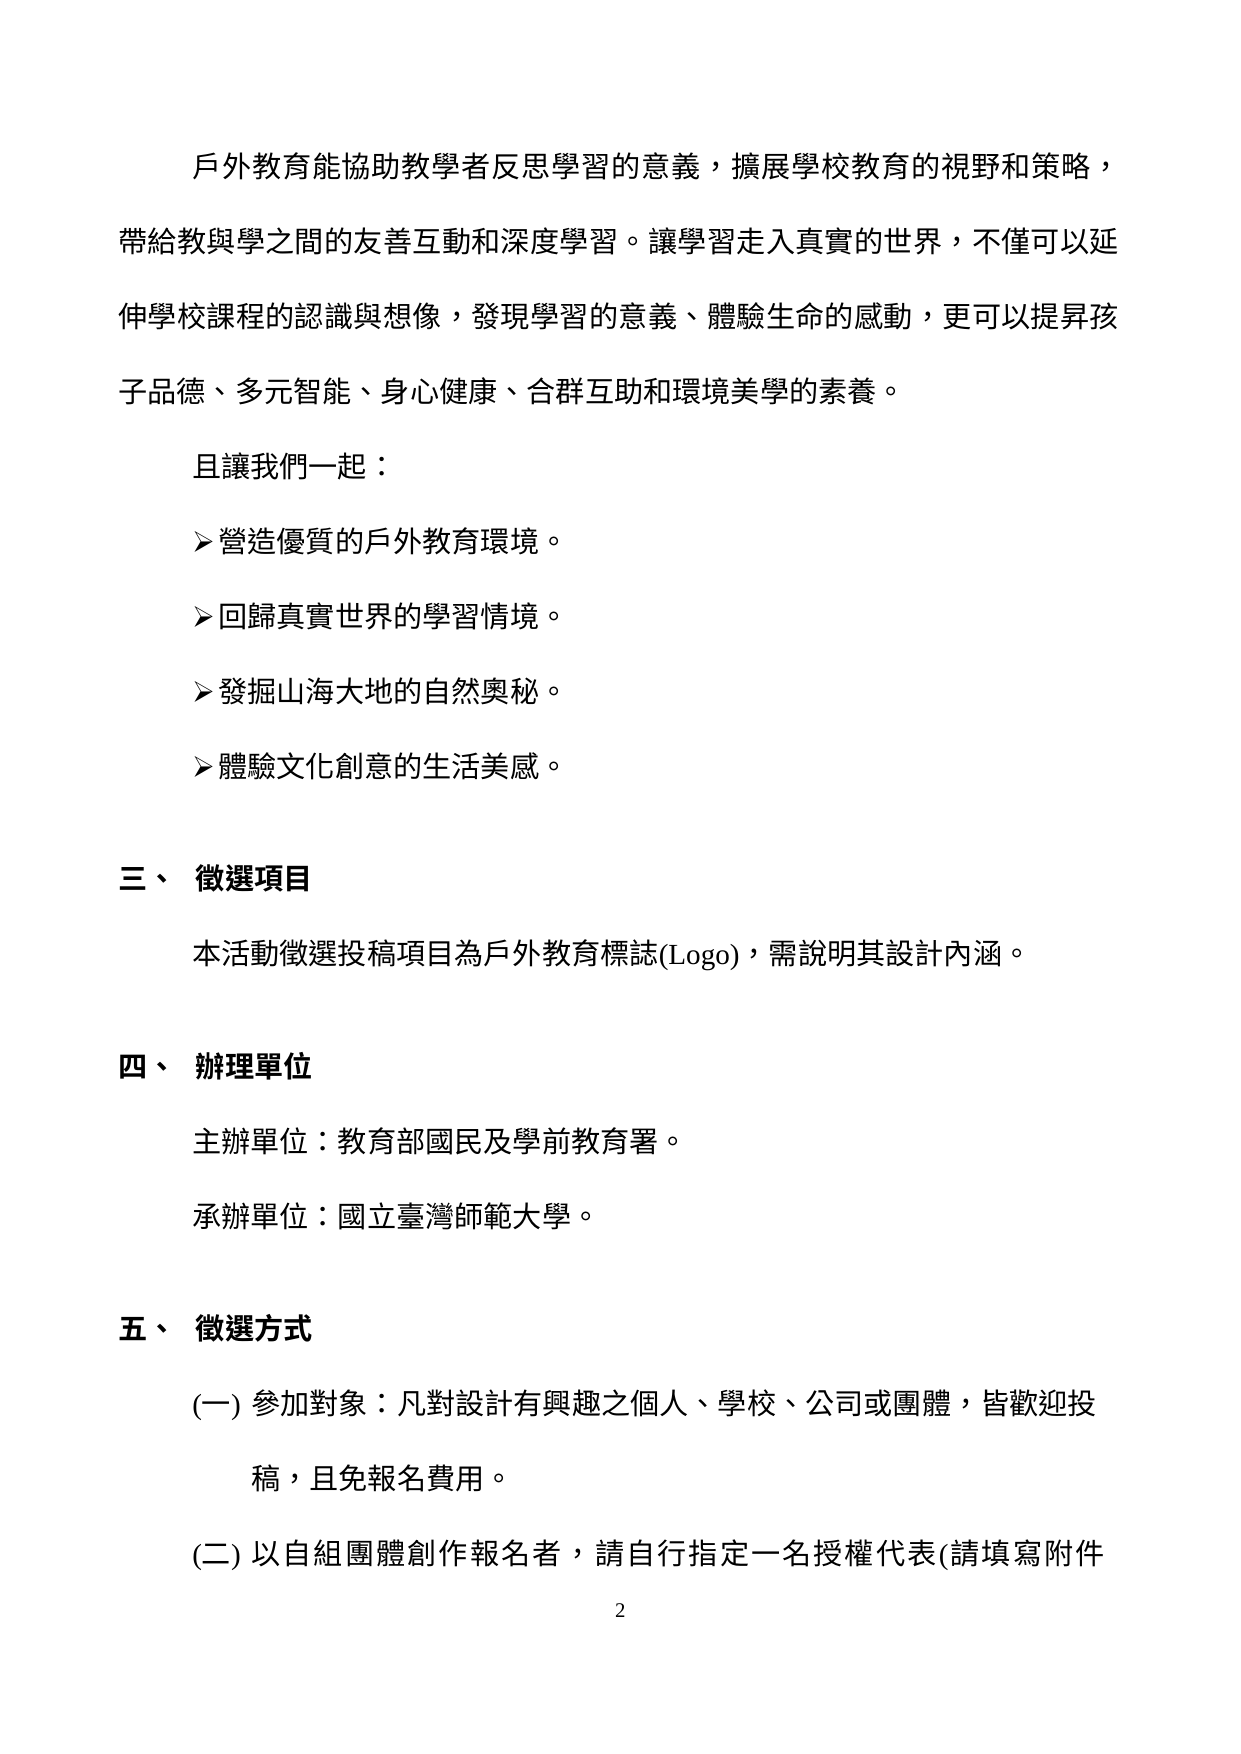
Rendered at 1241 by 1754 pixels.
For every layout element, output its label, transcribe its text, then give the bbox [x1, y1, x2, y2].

text 戶外教育能協助教學者反思學習的意義，擴展學校教育的視野和策略，帶給教與學之間的友善互動和深度學習。讓學習走入真實的世界，不僅可以延伸學校課程的認識與想像，發現學習的意義、體驗生命的感動，更可以提昇孩子品德、多元智能、身心健康、合群互助和環境美學的素養。 [118, 127, 1122, 427]
list 辦理單位 [118, 1027, 1122, 1102]
text 主辦單位：教育部國民及學前教育署。 [192, 1102, 1122, 1177]
list 體驗文化創意的生活美感。 [118, 727, 1122, 802]
list 回歸真實世界的學習情境。 [118, 577, 1122, 652]
list 徵選方式 [118, 1289, 1122, 1364]
list 參加對象：凡對設計有興趣之個人、學校、公司或團體，皆歡迎投稿，且免報名費用。 [192, 1364, 1122, 1514]
list 營造優質的戶外教育環境。 [118, 502, 1122, 577]
list 發掘山海大地的自然奧秘。 [118, 652, 1122, 727]
text 且讓我們一起： [118, 427, 1122, 502]
text 承辦單位：國立臺灣師範大學。 [192, 1177, 1122, 1252]
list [192, 1514, 1122, 1589]
list 徵選項目 [118, 839, 1122, 914]
list 本活動徵選投稿項目為戶外教育標誌(Logo)，需說明其設計內涵。 [118, 914, 1122, 989]
